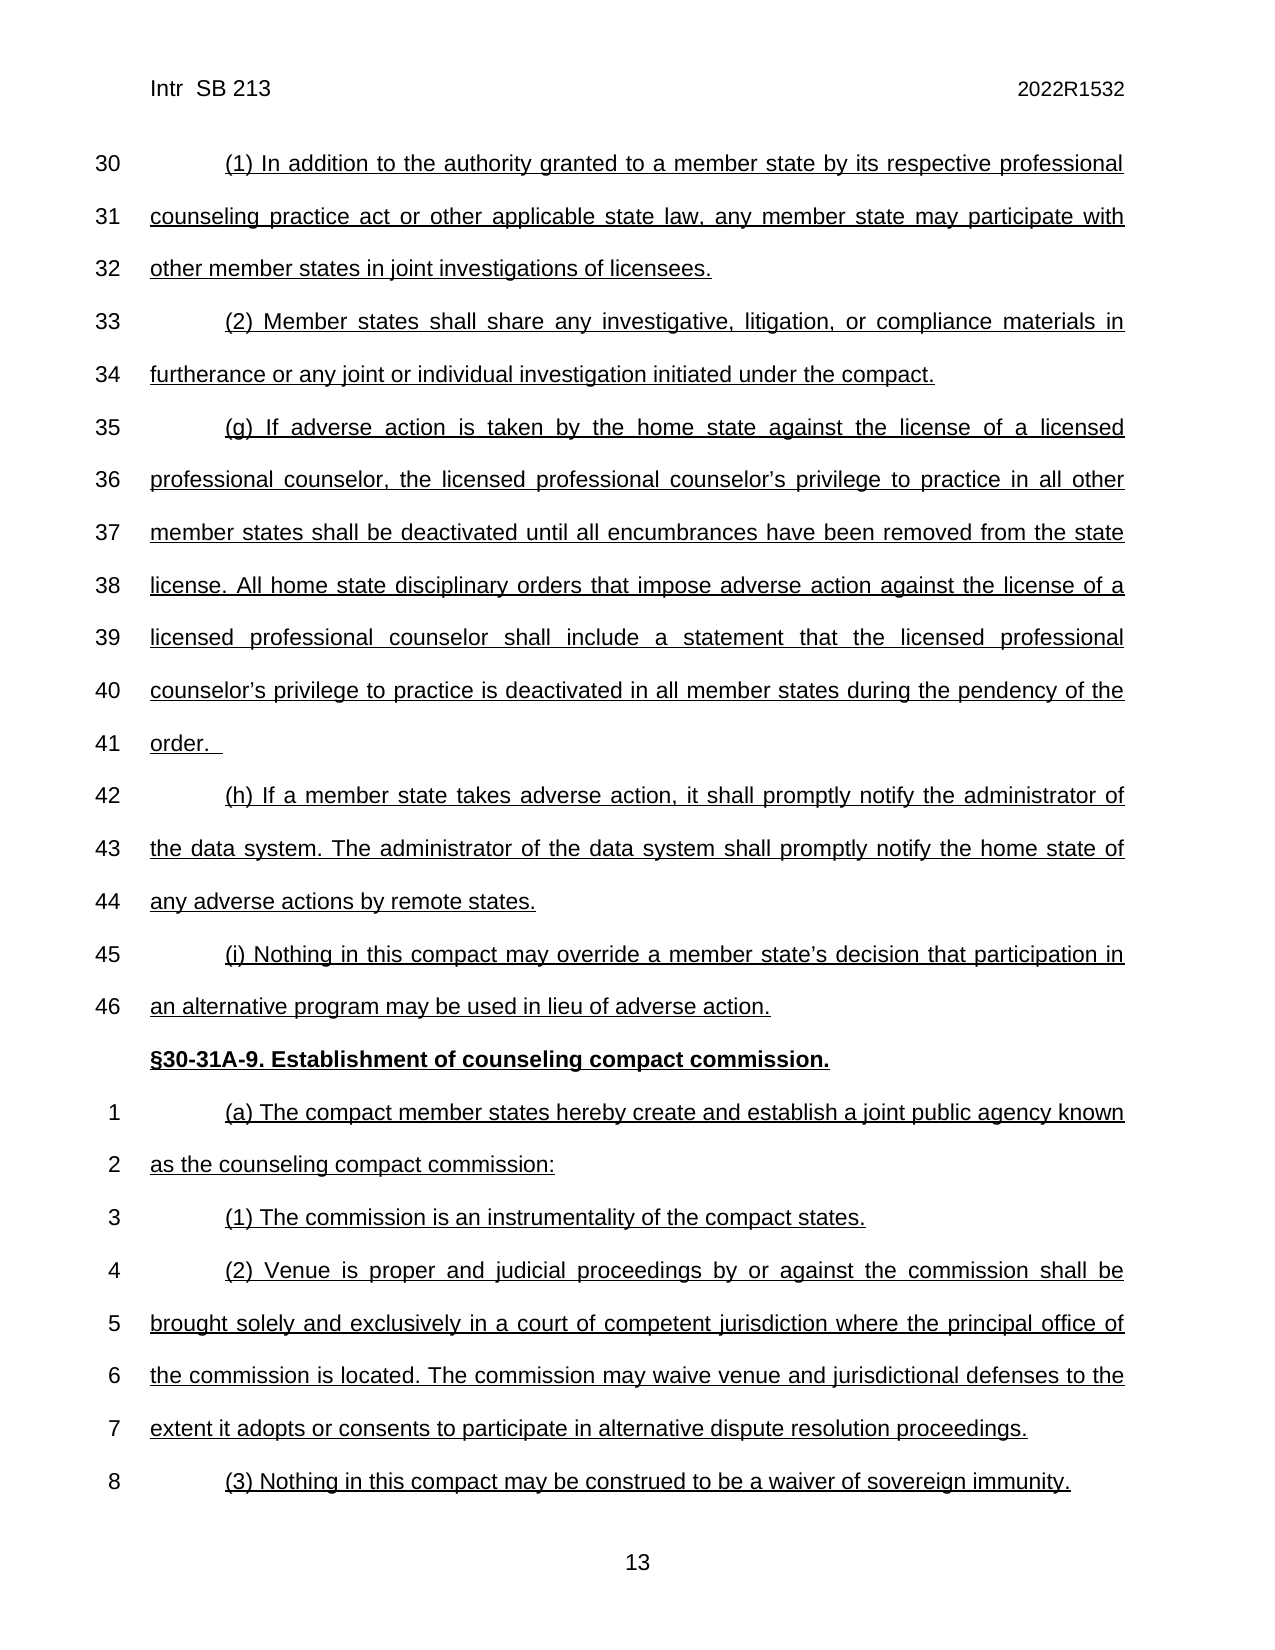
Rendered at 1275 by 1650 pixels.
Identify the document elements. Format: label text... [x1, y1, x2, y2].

text (3) Nothing in this compact may be construed to be a waiver of sovereign immunity. [150, 1468, 1125, 1494]
text (2) Member states shall share any investigative, litigation, or compliance materials in furtherance or any joint or individual investigation initiated under the compact. [150, 308, 1125, 387]
text (1) The commission is an instrumentality of the compact states. [150, 1204, 1125, 1231]
text (g) If adverse action is taken by the home state against the license of a licensed professional counselor, the licensed professional counselor’s privilege to practice in all other member states shall be deactivated until all encumbrances have been removed from the state license. All home state disciplinary orders that impose adverse action against the license of a licensed professional counselor shall include a statement that the licensed professional counselor’s privilege to practice is deactivated in all member states during the pendency of the order. [150, 490, 1125, 542]
text (h) If a member state takes adverse action, it shall promptly notify the administrator of the data system. The administrator of the data system shall promptly notify the home state of any adverse actions by remote states. [150, 859, 1125, 914]
text (g) If adverse action is taken by the home state against the license of a licensed professional counselor, the licensed professional counselor’s privilege to practice in all other member states shall be deactivated until all encumbrances have been removed from the state license. All home state disciplinary orders that impose adverse action against the license of a licensed professional counselor shall include a statement that the licensed professional counselor’s privilege to practice is deactivated in all member states during the pendency of the order. [150, 543, 1125, 594]
text (g) If adverse action is taken by the home state against the license of a licensed professional counselor, the licensed professional counselor’s privilege to practice in all other member states shall be deactivated until all encumbrances have been removed from the state license. All home state disciplinary orders that impose adverse action against the license of a licensed professional counselor shall include a statement that the licensed professional counselor’s privilege to practice is deactivated in all member states during the pendency of the order. [150, 701, 1125, 756]
text (g) If adverse action is taken by the home state against the license of a licensed professional counselor, the licensed professional counselor’s privilege to practice in all other member states shall be deactivated until all encumbrances have been removed from the state license. All home state disciplinary orders that impose adverse action against the license of a licensed professional counselor shall include a statement that the licensed professional counselor’s privilege to practice is deactivated in all member states during the pendency of the order. [150, 413, 1125, 489]
text (h) If a member state takes adverse action, it shall promptly notify the administrator of the data system. The administrator of the data system shall promptly notify the home state of any adverse actions by remote states. [150, 782, 1125, 858]
text (a) The compact member states hereby create and establish a joint public agency known as the counseling compact commission: [150, 1099, 1125, 1178]
text (2) Venue is proper and judicial proceedings by or against the commission shall be brought solely and exclusively in a court of competent jurisdiction where the principal office of the commission is located. The commission may waive venue and jurisdictional defenses to the extent it adopts or consents to participate in alternative dispute resolution proceedings. [150, 1386, 1125, 1441]
text (1) In addition to the authority granted to a member state by its respective professional counseling practice act or other applicable state law, any member state may participate with other member states in joint investigations of licensees. [150, 150, 1125, 225]
text (g) If adverse action is taken by the home state against the license of a licensed professional counselor, the licensed professional counselor’s privilege to practice in all other member states shall be deactivated until all encumbrances have been removed from the state license. All home state disciplinary orders that impose adverse action against the license of a licensed professional counselor shall include a statement that the licensed professional counselor’s privilege to practice is deactivated in all member states during the pendency of the order. [150, 596, 1125, 700]
text (2) Venue is proper and judicial proceedings by or against the commission shall be brought solely and exclusively in a court of competent jurisdiction where the principal office of the commission is located. The commission may waive venue and jurisdictional defenses to the extent it adopts or consents to participate in alternative dispute resolution proceedings. [150, 1257, 1125, 1332]
text (2) Venue is proper and judicial proceedings by or against the commission shall be brought solely and exclusively in a court of competent jurisdiction where the principal office of the commission is located. The commission may waive venue and jurisdictional defenses to the extent it adopts or consents to participate in alternative dispute resolution proceedings. [150, 1334, 1125, 1385]
subtitle §30-31A-9. Establishment of counseling compact commission. [150, 1046, 1125, 1072]
text (i) Nothing in this compact may override a member state’s decision that participation in an alternative program may be used in lieu of adverse action. [150, 941, 1125, 1020]
text (1) In addition to the authority granted to a member state by its respective professional counseling practice act or other applicable state law, any member state may participate with other member states in joint investigations of licensees. [150, 227, 1125, 282]
